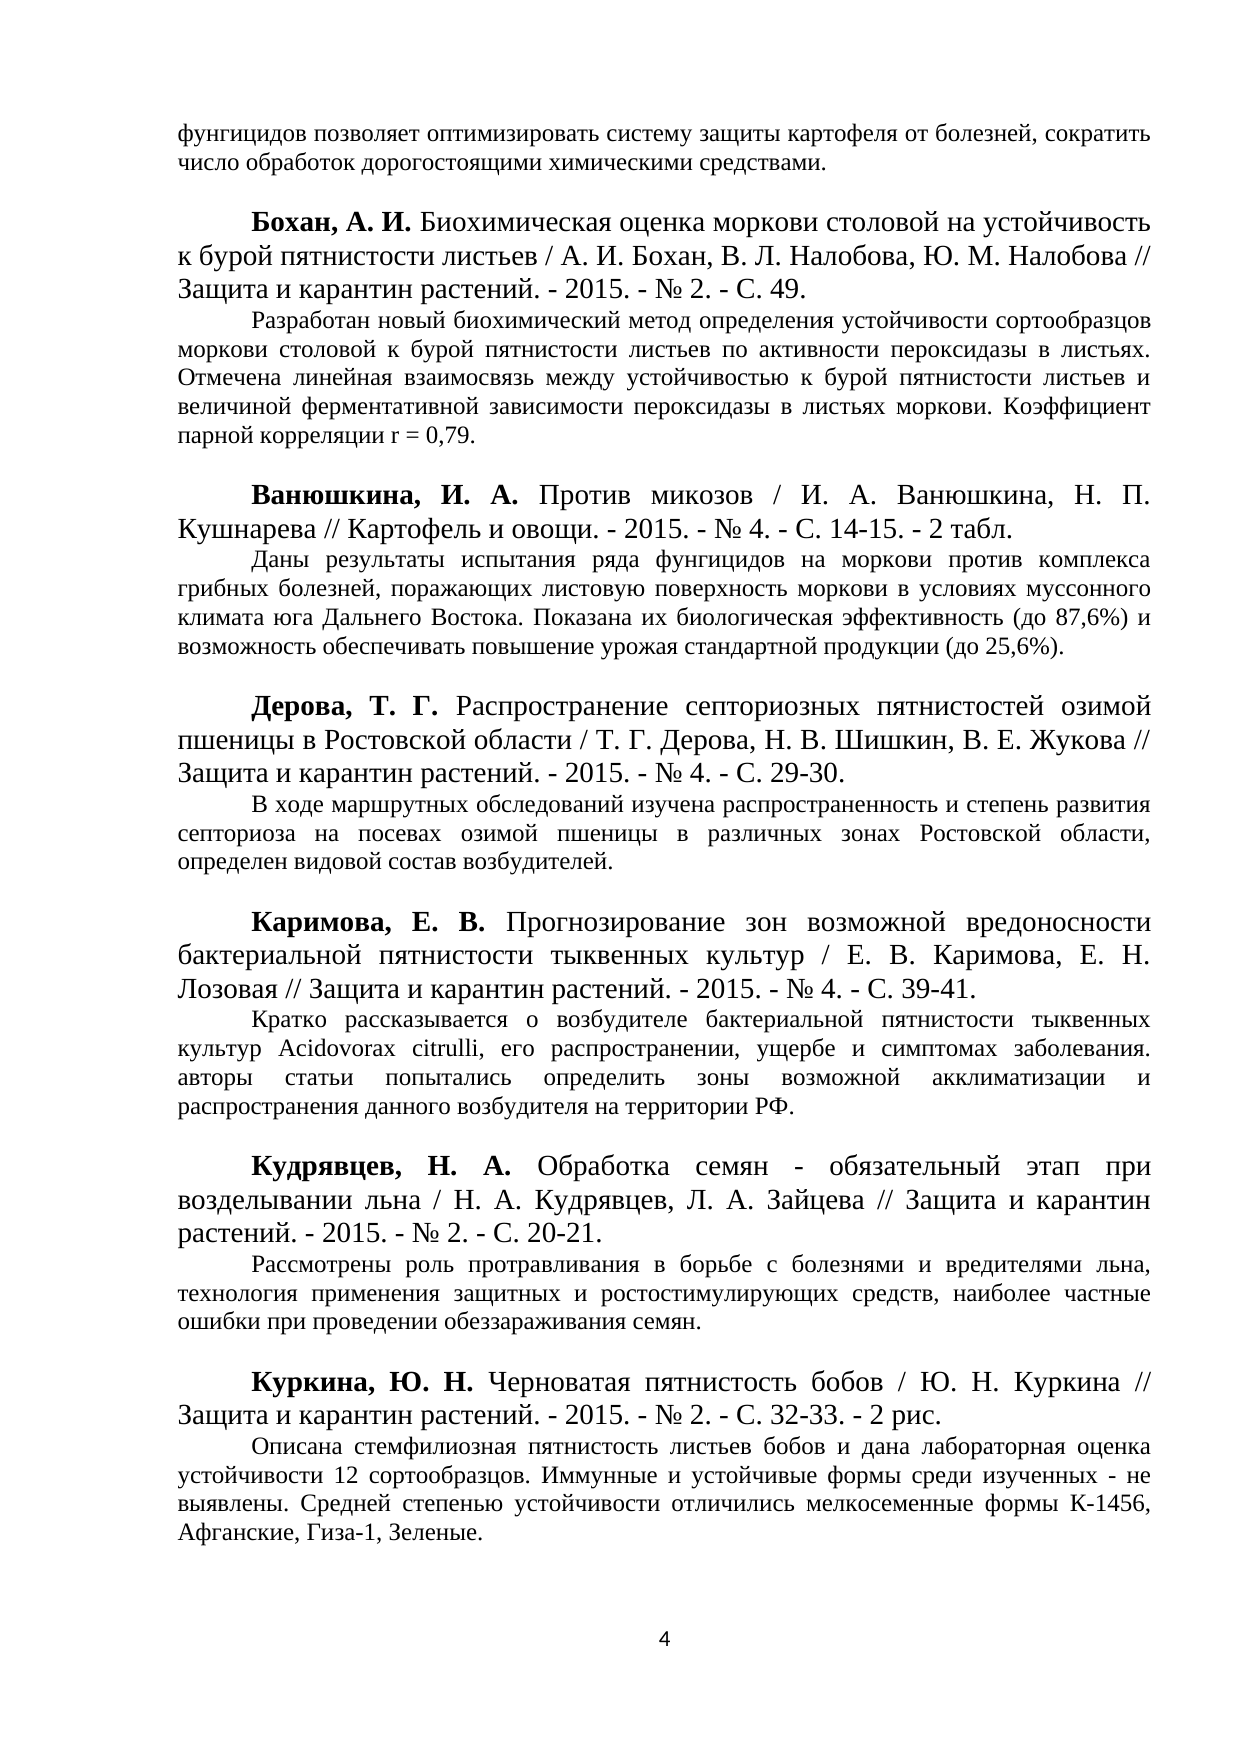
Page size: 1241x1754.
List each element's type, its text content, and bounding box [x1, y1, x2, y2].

text Описана стемфилиозная пятнистость листьев бобов и дана лабораторная оценка устойчивости 12 сортообразцов. Иммунные и устойчивые формы среди изученных - не выявлены. Средней степенью устойчивости отличились мелкосеменные формы К-1456, Афганские, Гиза-1, Зеленые. [177, 1431, 1152, 1546]
text В ходе маршрутных обследований изучена распространенность и степень развития септориоза на посевах озимой пшеницы в различных зонах Ростовской области, определен видовой состав возбудителей. [177, 789, 1152, 875]
text Куркина, Ю. Н. Черноватая пятнистость бобов / Ю. Н. Куркина // Защита и карантин растений. - 2015. - № 2. - С. 32-33. - 2 рис. [177, 1364, 1152, 1431]
text Дерова, Т. Г. Распространение септориозных пятнистостей озимой пшеницы в Ростовской области / Т. Г. Дерова, Н. В. Шишкин, В. Е. Жукова // Защита и карантин растений. - 2015. - № 4. - С. 29-30. [177, 688, 1152, 789]
text Кудрявцев, Н. А. Обработка семян - обязательный этап при возделывании льна / Н. А. Кудрявцев, Л. А. Зайцева // Защита и карантин растений. - 2015. - № 2. - С. 20-21. [177, 1148, 1152, 1249]
text Рассмотрены роль протравливания в борьбе с болезнями и вредителями льна, технология применения защитных и ростостимулирующих средств, наиболее частные ошибки при проведении обеззараживания семян. [177, 1249, 1152, 1335]
text Кратко рассказывается о возбудителе бактериальной пятнистости тыквенных культур Acidovorax citrulli, его распространении, ущербе и симптомах заболевания. авторы статьи попытались определить зоны возможной акклиматизации и распространения данного возбудителя на территории РФ. [177, 1004, 1152, 1119]
text Даны результаты испытания ряда фунгицидов на моркови против комплекса грибных болезней, поражающих листовую поверхность моркови в условиях муссонного климата юга Дальнего Востока. Показана их биологическая эффективность (до 87,6%) и возможность обеспечивать повышение урожая стандартной продукции (до 25,6%). [177, 544, 1152, 659]
text Разработан новый биохимический метод определения устойчивости сортообразцов моркови столовой к бурой пятнистости листьев по активности пероксидазы в листьях. Отмечена линейная взаимосвязь между устойчивостью к бурой пятнистости листьев и величиной ферментативной зависимости пероксидазы в листьях моркови. Коэффициент парной корреляции r = 0,79. [177, 305, 1152, 449]
text Ванюшкина, И. А. Против микозов / И. А. Ванюшкина, Н. П. Кушнарева // Картофель и овощи. - 2015. - № 4. - С. 14-15. - 2 табл. [177, 477, 1152, 544]
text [177, 118, 1152, 176]
text Каримова, Е. В. Прогнозирование зон возможной вредоносности бактериальной пятнистости тыквенных культур / Е. В. Каримова, Е. Н. Лозовая // Защита и карантин растений. - 2015. - № 4. - С. 39-41. [177, 904, 1152, 1004]
text Бохан, А. И. Биохимическая оценка моркови столовой на устойчивость к бурой пятнистости листьев / А. И. Бохан, В. Л. Налобова, Ю. М. Налобова // Защита и карантин растений. - 2015. - № 2. - С. 49. [177, 204, 1152, 305]
